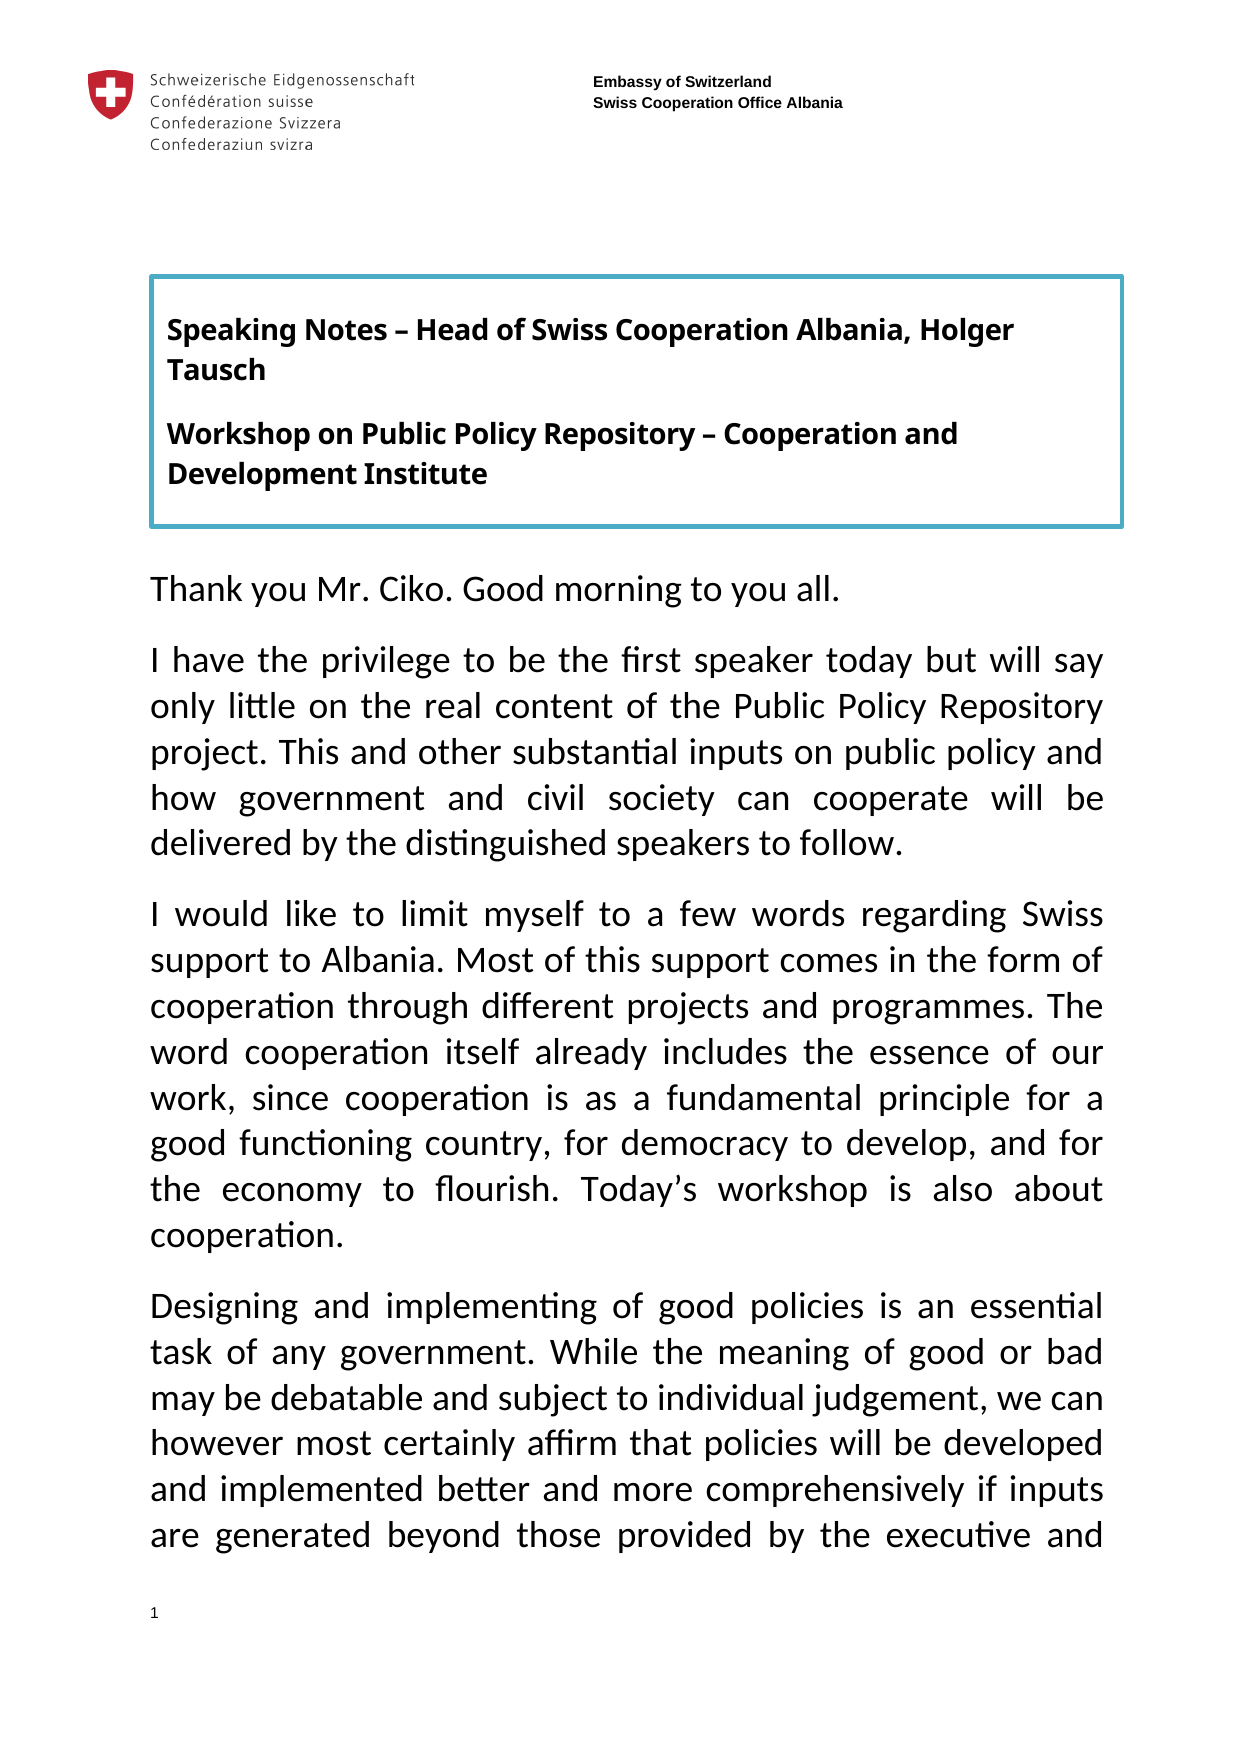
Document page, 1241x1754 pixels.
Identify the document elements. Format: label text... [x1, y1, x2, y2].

text Thank you Mr. Ciko. Good morning to you all. [150, 565, 1105, 611]
text I have the privilege to be the first speaker today but will say only little on the real content of the Public Policy Repository project. This and other substantial inputs on public policy and how government and civil society can cooperate will be delivered by the distinguished speakers to follow. [150, 636, 1105, 865]
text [150, 1282, 1105, 1557]
picture [88, 70, 415, 150]
text I would like to limit myself to a few words regarding Swiss support to Albania. Most of this support comes in the form of cooperation through different projects and programmes. The word cooperation itself already includes the essence of our work, since cooperation is as a fundamental principle for a good functioning country, for democracy to develop, and for the economy to flourish. Today’s workshop is also about cooperation. [150, 890, 1105, 1257]
